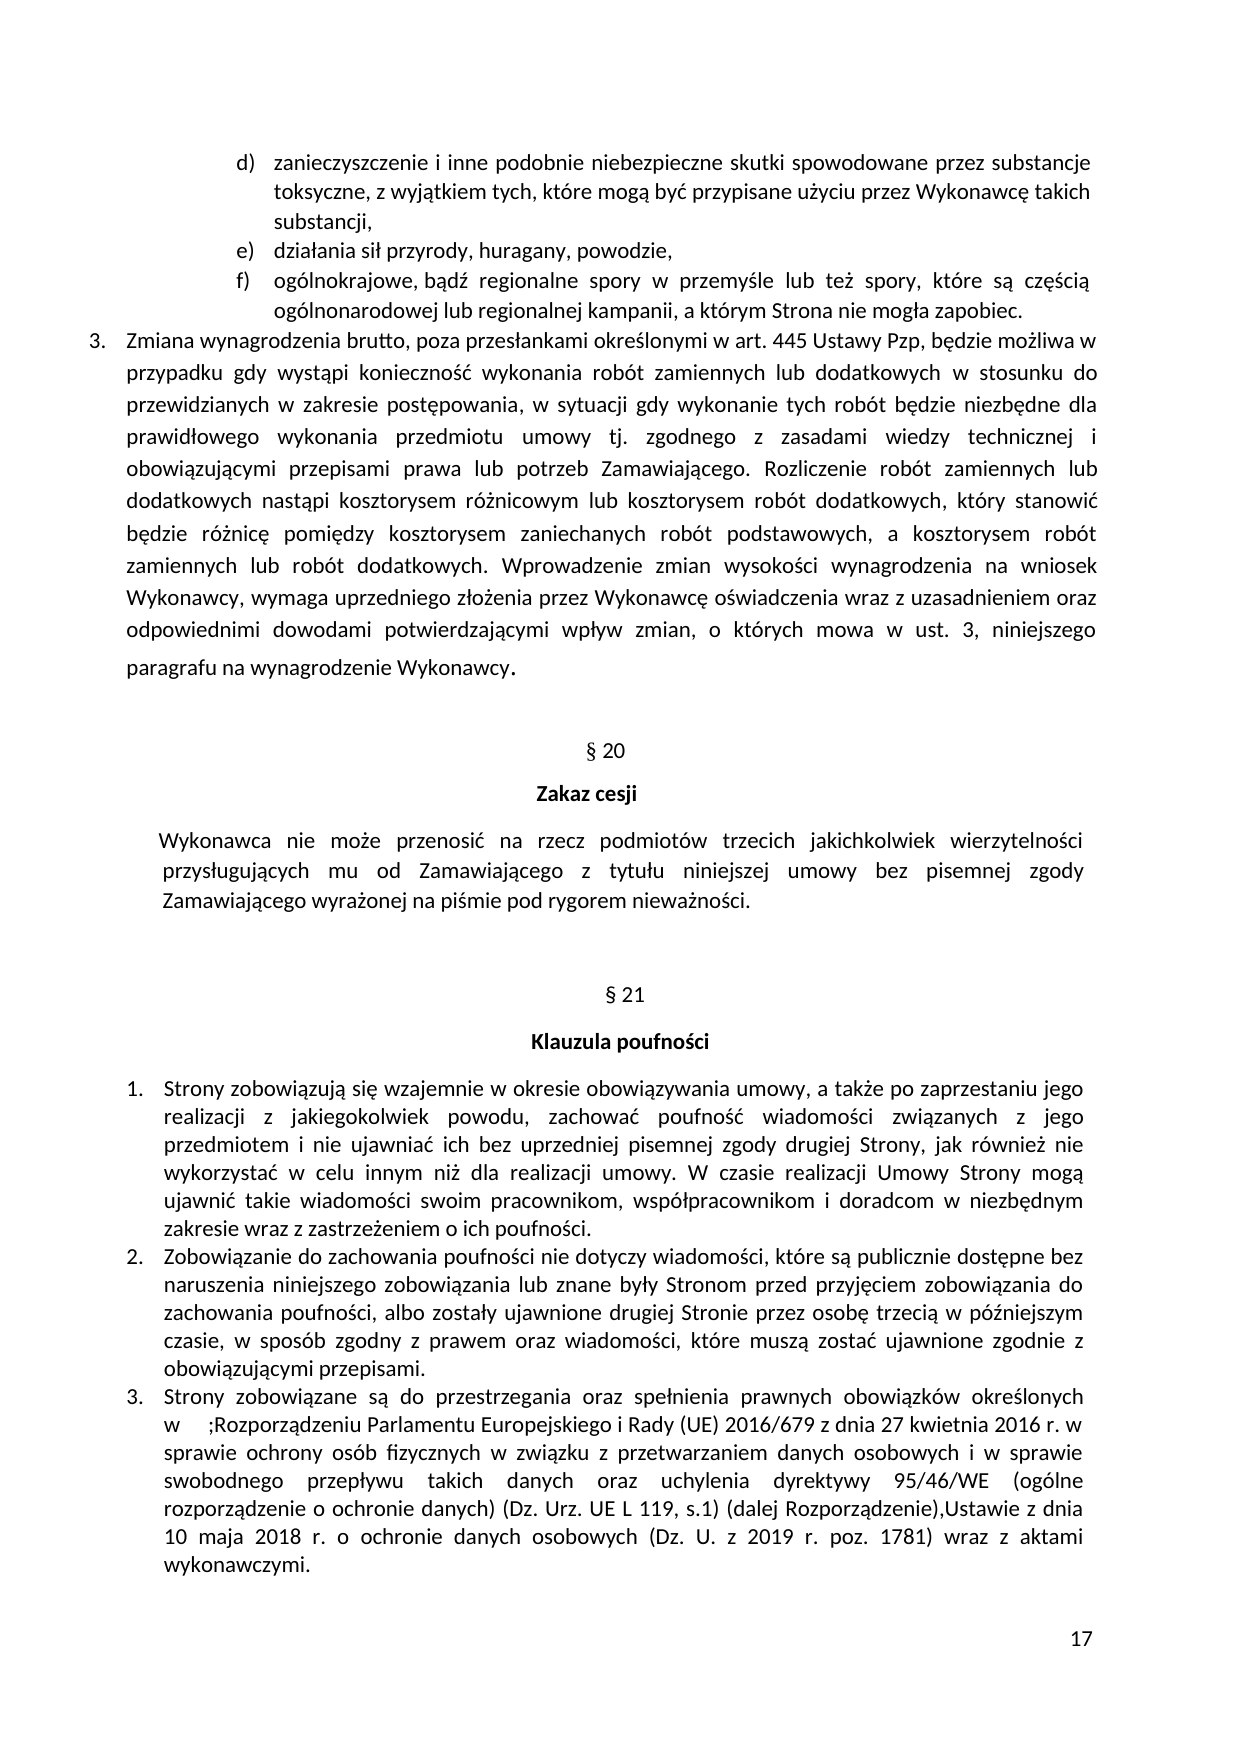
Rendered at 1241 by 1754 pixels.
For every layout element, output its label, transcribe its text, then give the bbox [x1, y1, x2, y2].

list Strony zobowiązane są do przestrzegania oraz spełnienia prawnych obowiązków określonych w ;Rozporządzeniu Parlamentu Europejskiego i Rady (UE) 2016/679 z dnia 27 kwietnia 2016 r. w sprawie ochrony osób fizycznych w związku z przetwarzaniem danych osobowych i w sprawie swobodnego przepływu takich danych oraz uchylenia dyrektywy 95/46/WE (ogólne rozporządzenie o ochronie danych) (Dz. Urz. UE L 119, s.1) (dalej Rozporządzenie),Ustawie z dnia 10 maja 2018 r. o ochronie danych osobowych (Dz. U. z 2019 r. poz. 1781) wraz z aktami wykonawczymi. [126, 1382, 1085, 1578]
text Zakaz cesji [89, 779, 1085, 807]
list zanieczyszczenie i inne podobnie niebezpieczne skutki spowodowane przez substancje toksyczne, z wyjątkiem tych, które mogą być przypisane użyciu przez Wykonawcę takich substancji, [236, 148, 1093, 235]
text 20 [126, 736, 1085, 764]
text Klauzula poufności [531, 1027, 1085, 1055]
text § 21 [84, 980, 1085, 1008]
list ogólnokrajowe, bądź regionalne spory w przemyśle lub też spory, które są częścią ogólnonarodowej lub regionalnej kampanii, a którym Strona nie mogła zapobiec. [236, 266, 1093, 324]
list Zobowiązanie do zachowania poufności nie dotyczy wiadomości, które są publicznie dostępne bez naruszenia niniejszego zobowiązania lub znane były Stronom przed przyjęciem zobowiązania do zachowania poufności, albo zostały ujawnione drugiej Stronie przez osobę trzecią w późniejszym czasie, w sposób zgodny z prawem oraz wiadomości, które muszą zostać ujawnione zgodnie z obowiązującymi przepisami. [126, 1242, 1085, 1382]
text Wykonawca nie może przenosić na rzecz podmiotów trzecich jakichkolwiek wierzytelności przysługujących mu od Zamawiającego z tytułu niniejszej umowy bez pisemnej zgody Zamawiającego wyrażonej na piśmie pod rygorem nieważności. [158, 826, 1085, 914]
list działania sił przyrody, huragany, powodzie, [236, 237, 1093, 265]
list Zmiana wynagrodzenia brutto, poza przesłankami określonymi w art. 445 Ustawy Pzp, będzie możliwa w przypadku gdy wystąpi konieczność wykonania robót zamiennych lub dodatkowych w stosunku do przewidzianych w zakresie postępowania, w sytuacji gdy wykonanie tych robót będzie niezbędne dla prawidłowego wykonania przedmiotu umowy tj. zgodnego z zasadami wiedzy technicznej i obowiązującymi przepisami prawa lub potrzeb Zamawiającego. Rozliczenie robót zamiennych lub dodatkowych nastąpi kosztorysem różnicowym lub kosztorysem robót dodatkowych, który stanowić będzie różnicę pomiędzy kosztorysem zaniechanych robót podstawowych, a kosztorysem robót zamiennych lub robót dodatkowych. Wprowadzenie zmian wysokości wynagrodzenia na wniosek Wykonawcy, wymaga uprzedniego złożenia przez Wykonawcę oświadczenia wraz z uzasadnieniem oraz odpowiednimi dowodami potwierdzającymi wpływ zmian, o których mowa w ust. 3, niniejszego paragrafu na wynagrodzenie Wykonawcy. [89, 326, 1098, 683]
list Strony zobowiązują się wzajemnie w okresie obowiązywania umowy, a także po zaprzestaniu jego realizacji z jakiegokolwiek powodu, zachować poufność wiadomości związanych z jego przedmiotem i nie ujawniać ich bez uprzedniej pisemnej zgody drugiej Strony, jak również nie wykorzystać w celu innym niż dla realizacji umowy. W czasie realizacji Umowy Strony mogą ujawnić takie wiadomości swoim pracownikom, współpracownikom i doradcom w niezbędnym zakresie wraz z zastrzeżeniem o ich poufności. [126, 1074, 1085, 1242]
